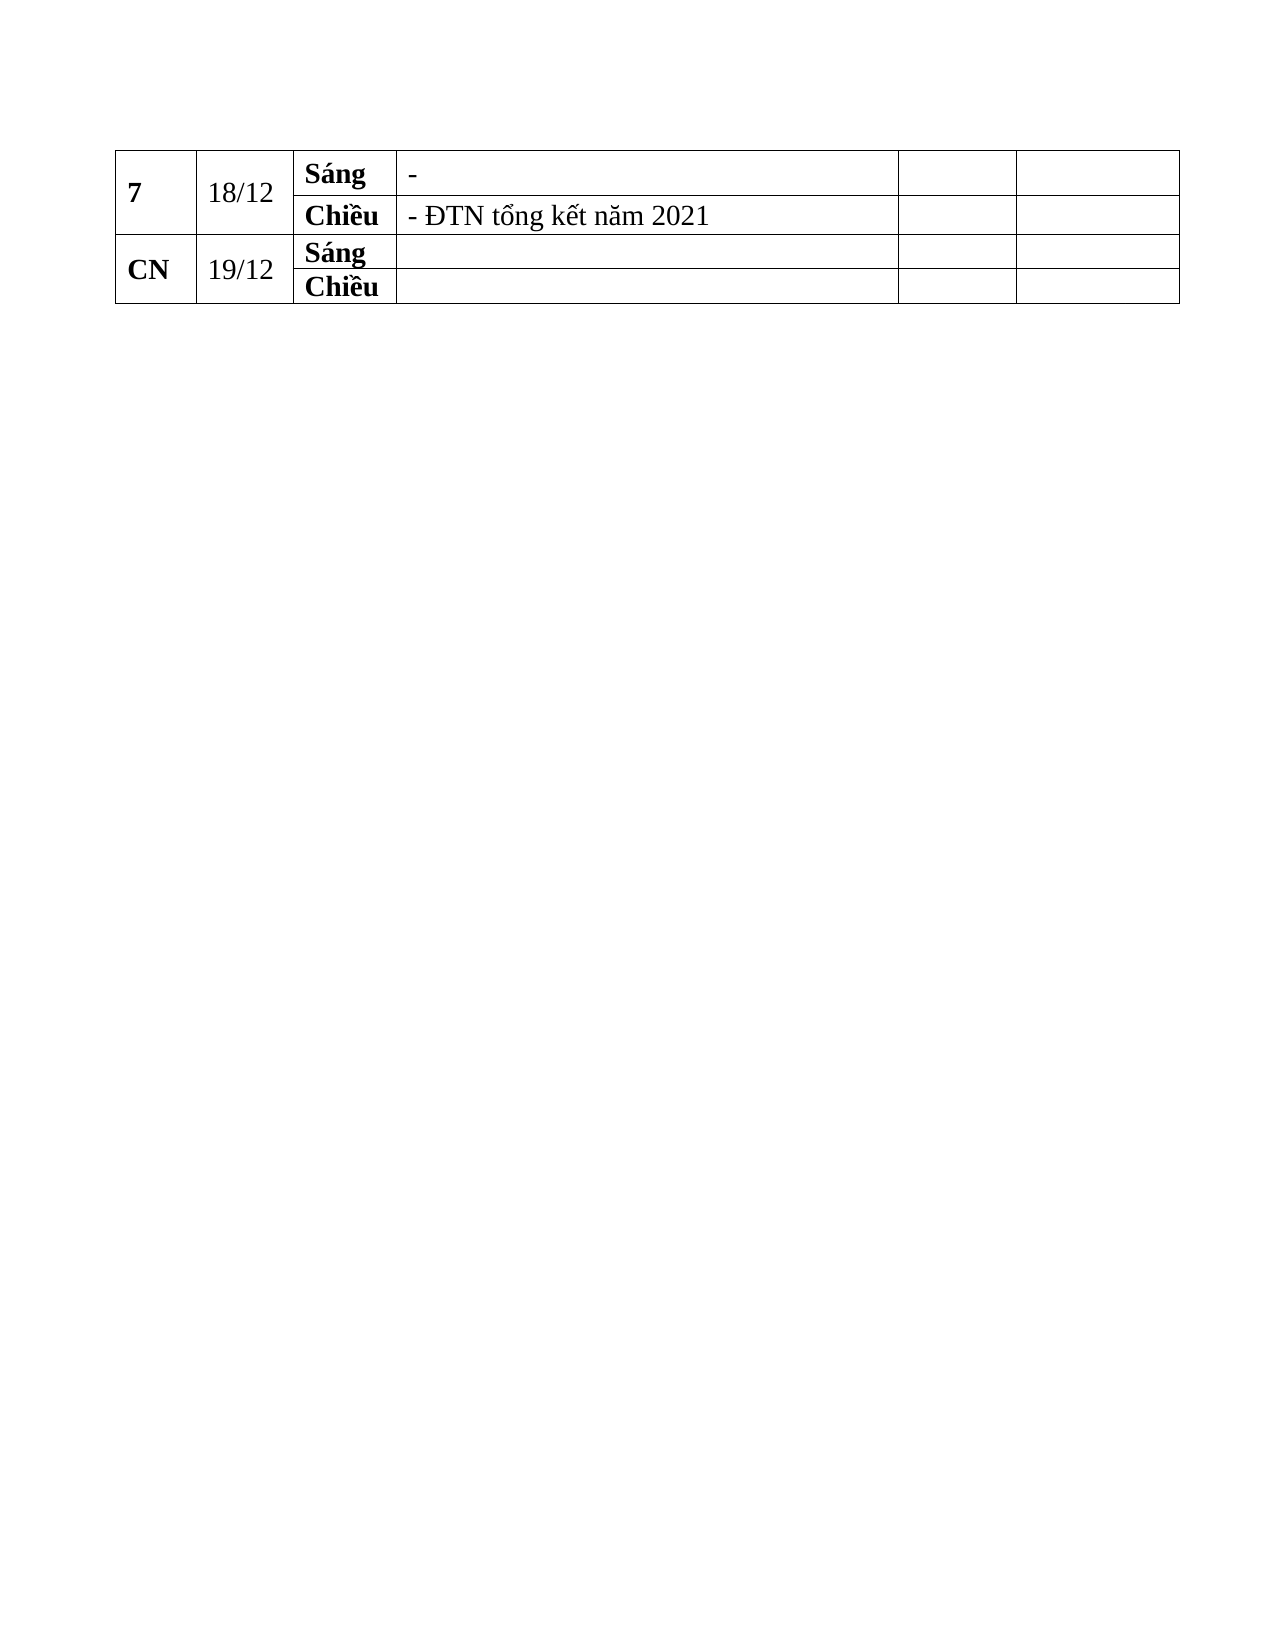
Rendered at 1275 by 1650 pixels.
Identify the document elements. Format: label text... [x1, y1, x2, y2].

table_cell [899, 269, 1016, 303]
table_cell [1017, 235, 1179, 268]
table_cell [397, 235, 898, 268]
table_cell [899, 235, 1016, 268]
table_cell [899, 151, 1016, 194]
table_cell CN [116, 235, 196, 303]
table_cell 7 [116, 151, 196, 234]
table_cell [899, 196, 1016, 234]
table_cell - ĐTN tổng kết năm 2021 [397, 196, 898, 234]
table_cell 18/12 [197, 151, 293, 234]
table_cell Sáng [294, 151, 396, 194]
table_cell [1017, 269, 1179, 303]
table_cell [397, 269, 898, 303]
table_cell - [397, 151, 898, 194]
table_cell Sáng [294, 235, 396, 268]
table_cell [1017, 196, 1179, 234]
table_cell [1017, 151, 1179, 194]
table_cell Chiều [294, 269, 396, 303]
table_cell 19/12 [197, 235, 293, 303]
table_cell Chiều [294, 196, 396, 234]
